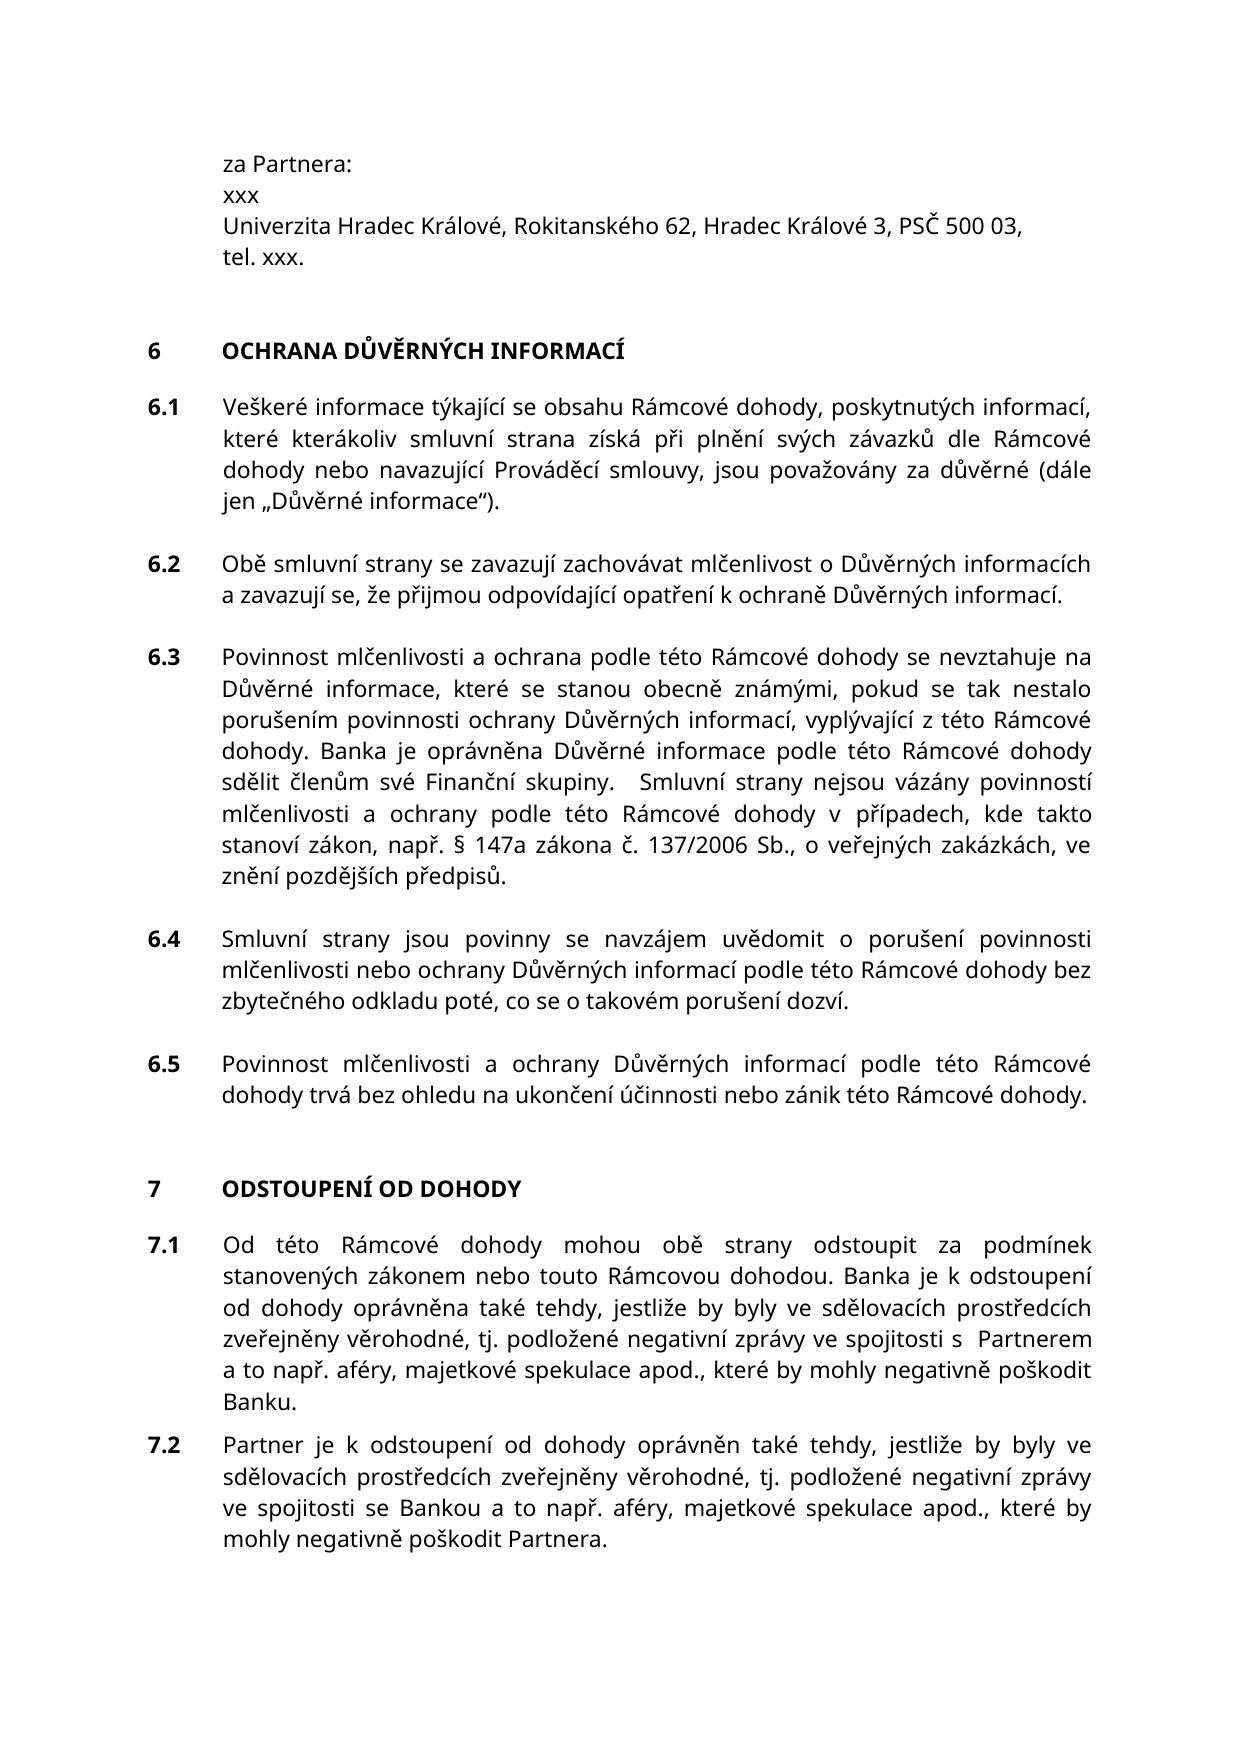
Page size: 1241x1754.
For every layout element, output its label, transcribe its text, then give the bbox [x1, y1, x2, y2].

text 7.2 Partner je k odstoupení od dohody oprávněn také tehdy, jestliže by byly ve sdělovacích prostředcích zveřejněny věrohodné, tj. podložené negativní zprávy ve spojitosti se Bankou a to např. aféry, majetkové spekulace apod., které by mohly negativně poškodit Partnera. [148, 1429, 1093, 1554]
text tel. xxx. [148, 241, 1093, 273]
text 7.1 Od této Rámcové dohody mohou obě strany odstoupit za podmínek stanovených zákonem nebo touto Rámcovou dohodou. Banka je k odstoupení od dohody oprávněna také tehdy, jestliže by byly ve sdělovacích prostředcích zveřejněny věrohodné, tj. podložené negativní zprávy ve spojitosti s Partnerem a to např. aféry, majetkové spekulace apod., které by mohly negativně poškodit Banku. [148, 1229, 1093, 1417]
subtitle 6 ochrana důvěrných informací [148, 335, 1093, 366]
text xxx [148, 179, 1093, 210]
subtitle 7 odstoupení od dohody [148, 1173, 1093, 1204]
text 6.3 Povinnost mlčenlivosti a ochrana podle této Rámcové dohody se nevztahuje na Důvěrné informace, které se stanou obecně známými, pokud se tak nestalo porušením povinnosti ochrany Důvěrných informací, vyplývající z této Rámcové dohody. Banka je oprávněna Důvěrné informace podle této Rámcové dohody sdělit členům své Finanční skupiny. Smluvní strany nejsou vázány povinností mlčenlivosti a ochrany podle této Rámcové dohody v případech, kde takto stanoví zákon, např. § 147a zákona č. 137/2006 Sb., o veřejných zakázkách, ve znění pozdějších předpisů. [148, 641, 1093, 892]
text 6.5 Povinnost mlčenlivosti a ochrany Důvěrných informací podle této Rámcové dohody trvá bez ohledu na ukončení účinnosti nebo zánik této Rámcové dohody. [148, 1048, 1093, 1110]
text 6.4 Smluvní strany jsou povinny se navzájem uvědomit o porušení povinnosti mlčenlivosti nebo ochrany Důvěrných informací podle této Rámcové dohody bez zbytečného odkladu poté, co se o takovém porušení dozví. [148, 923, 1093, 1017]
text 6.1 Veškeré informace týkající se obsahu Rámcové dohody, poskytnutých informací, které kterákoliv smluvní strana získá při plnění svých závazků dle Rámcové dohody nebo navazující Prováděcí smlouvy, jsou považovány za důvěrné (dále jen „Důvěrné informace“). [148, 391, 1093, 516]
text Univerzita Hradec Králové, Rokitanského 62, Hradec Králové 3, PSČ 500 03, [148, 210, 1093, 241]
text 6.2 Obě smluvní strany se zavazují zachovávat mlčenlivost o Důvěrných informacích a zavazují se, že přijmou odpovídající opatření k ochraně Důvěrných informací. [148, 548, 1093, 610]
text za Partnera: [148, 148, 1093, 179]
